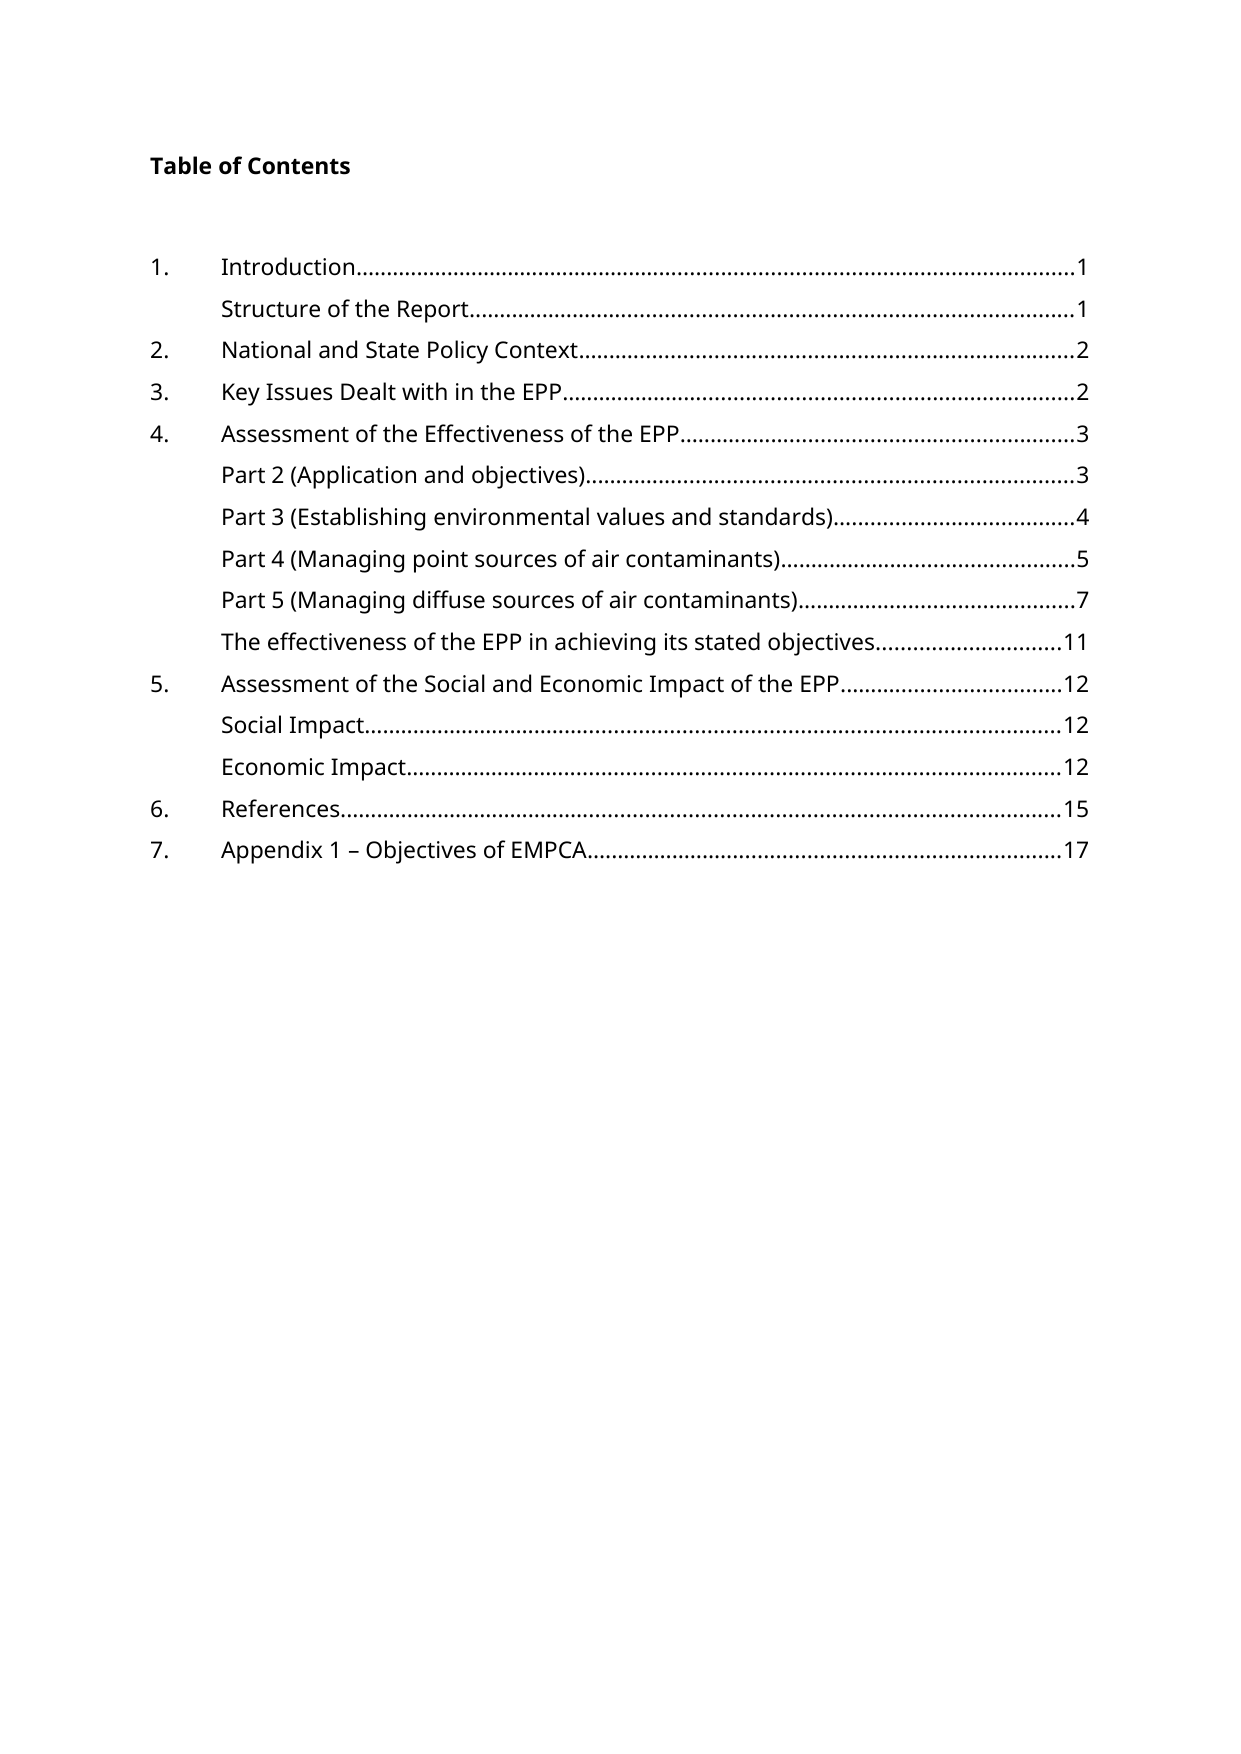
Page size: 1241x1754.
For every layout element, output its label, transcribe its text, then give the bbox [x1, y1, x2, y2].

text 7. Appendix 1 – Objectives of EMPCA 17 [150, 834, 1090, 866]
text 5. Assessment of the Social and Economic Impact of the EPP 12 [150, 668, 1090, 699]
text Part 2 (Application and objectives) 3 [221, 459, 1090, 491]
text Part 5 (Managing diffuse sources of air contaminants) 7 [221, 584, 1090, 616]
text 3. Key Issues Dealt with in the EPP 2 [150, 376, 1090, 407]
text 6. References 15 [150, 793, 1090, 824]
text 4. Assessment of the Effectiveness of the EPP 3 [150, 418, 1090, 449]
text Economic Impact 12 [221, 751, 1090, 782]
text The effectiveness of the EPP in achieving its stated objectives 11 [221, 626, 1090, 657]
text 1. Introduction 1 [150, 251, 1090, 282]
text Social Impact 12 [221, 709, 1090, 741]
text Part 3 (Establishing environmental values and standards) 4 [221, 501, 1090, 532]
text Part 4 (Managing point sources of air contaminants) 5 [221, 543, 1090, 574]
text 2. National and State Policy Context 2 [150, 334, 1090, 366]
text Table of Contents [150, 150, 1090, 181]
text Structure of the Report 1 [221, 293, 1090, 324]
